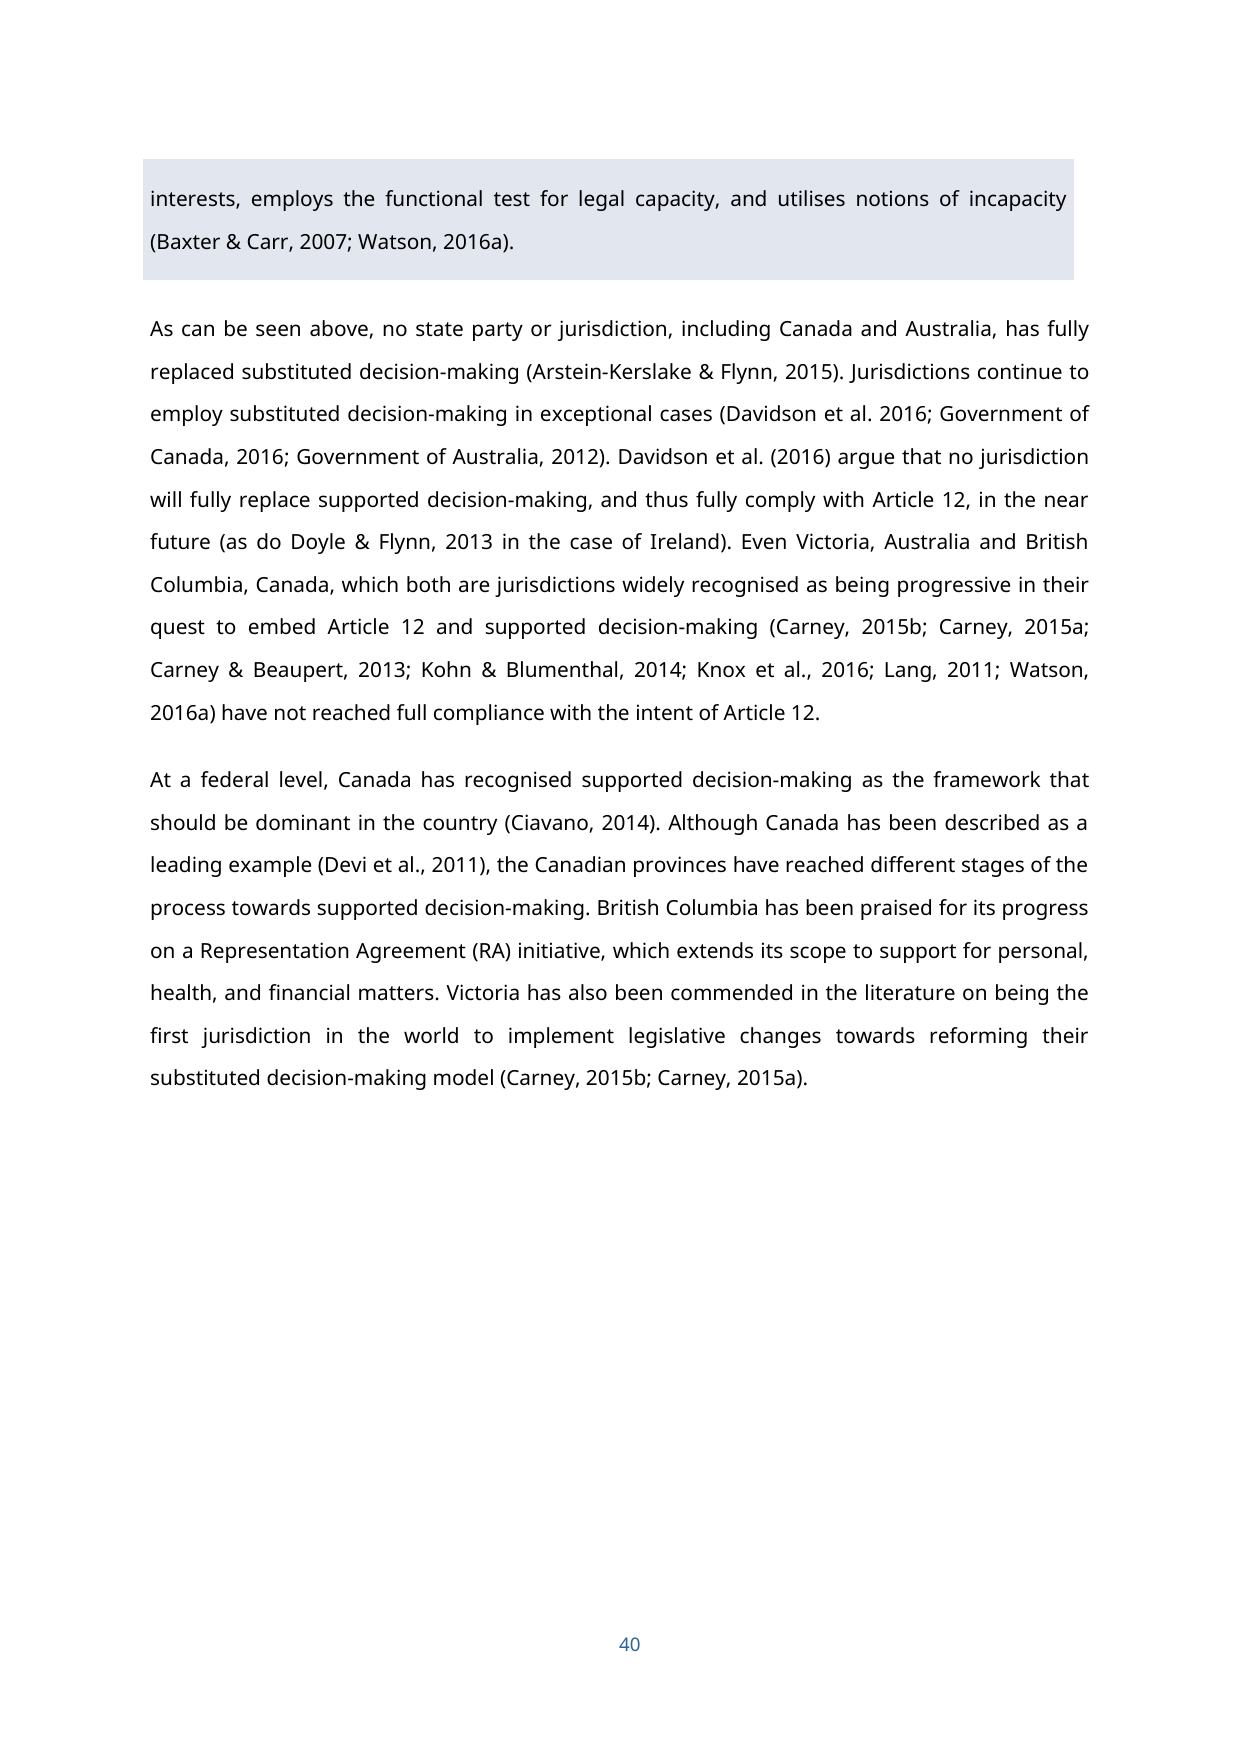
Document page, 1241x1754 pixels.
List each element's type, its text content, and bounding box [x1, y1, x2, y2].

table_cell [143, 159, 1074, 280]
text At a federal level, Canada has recognised supported decision-making as the framework that should be dominant in the country (Ciavano, 2014). Although Canada has been described as a leading example (Devi et al., 2011), the Canadian provinces have reached different stages of the process towards supported decision-making. British Columbia has been praised for its progress on a Representation Agreement (RA) initiative, which extends its scope to support for personal, health, and financial matters. Victoria has also been commended in the literature on being the first jurisdiction in the world to implement legislative changes towards reforming their substituted decision-making model (Carney, 2015b; Carney, 2015a). [150, 765, 1090, 1092]
text As can be seen above, no state party or jurisdiction, including Canada and Australia, has fully replaced substituted decision-making (Arstein-Kerslake & Flynn, 2015). Jurisdictions continue to employ substituted decision-making in exceptional cases (Davidson et al. 2016; Government of Canada, 2016; Government of Australia, 2012). Davidson et al. (2016) argue that no jurisdiction will fully replace supported decision-making, and thus fully comply with Article 12, in the near future (as do Doyle & Flynn, 2013 in the case of Ireland). Even Victoria, Australia and British Columbia, Canada, which both are jurisdictions widely recognised as being progressive in their quest to embed Article 12 and supported decision-making (Carney, 2015b; Carney, 2015a; Carney & Beaupert, 2013; Kohn & Blumenthal, 2014; Knox et al., 2016; Lang, 2011; Watson, 2016a) have not reached full compliance with the intent of Article 12. [150, 314, 1090, 726]
